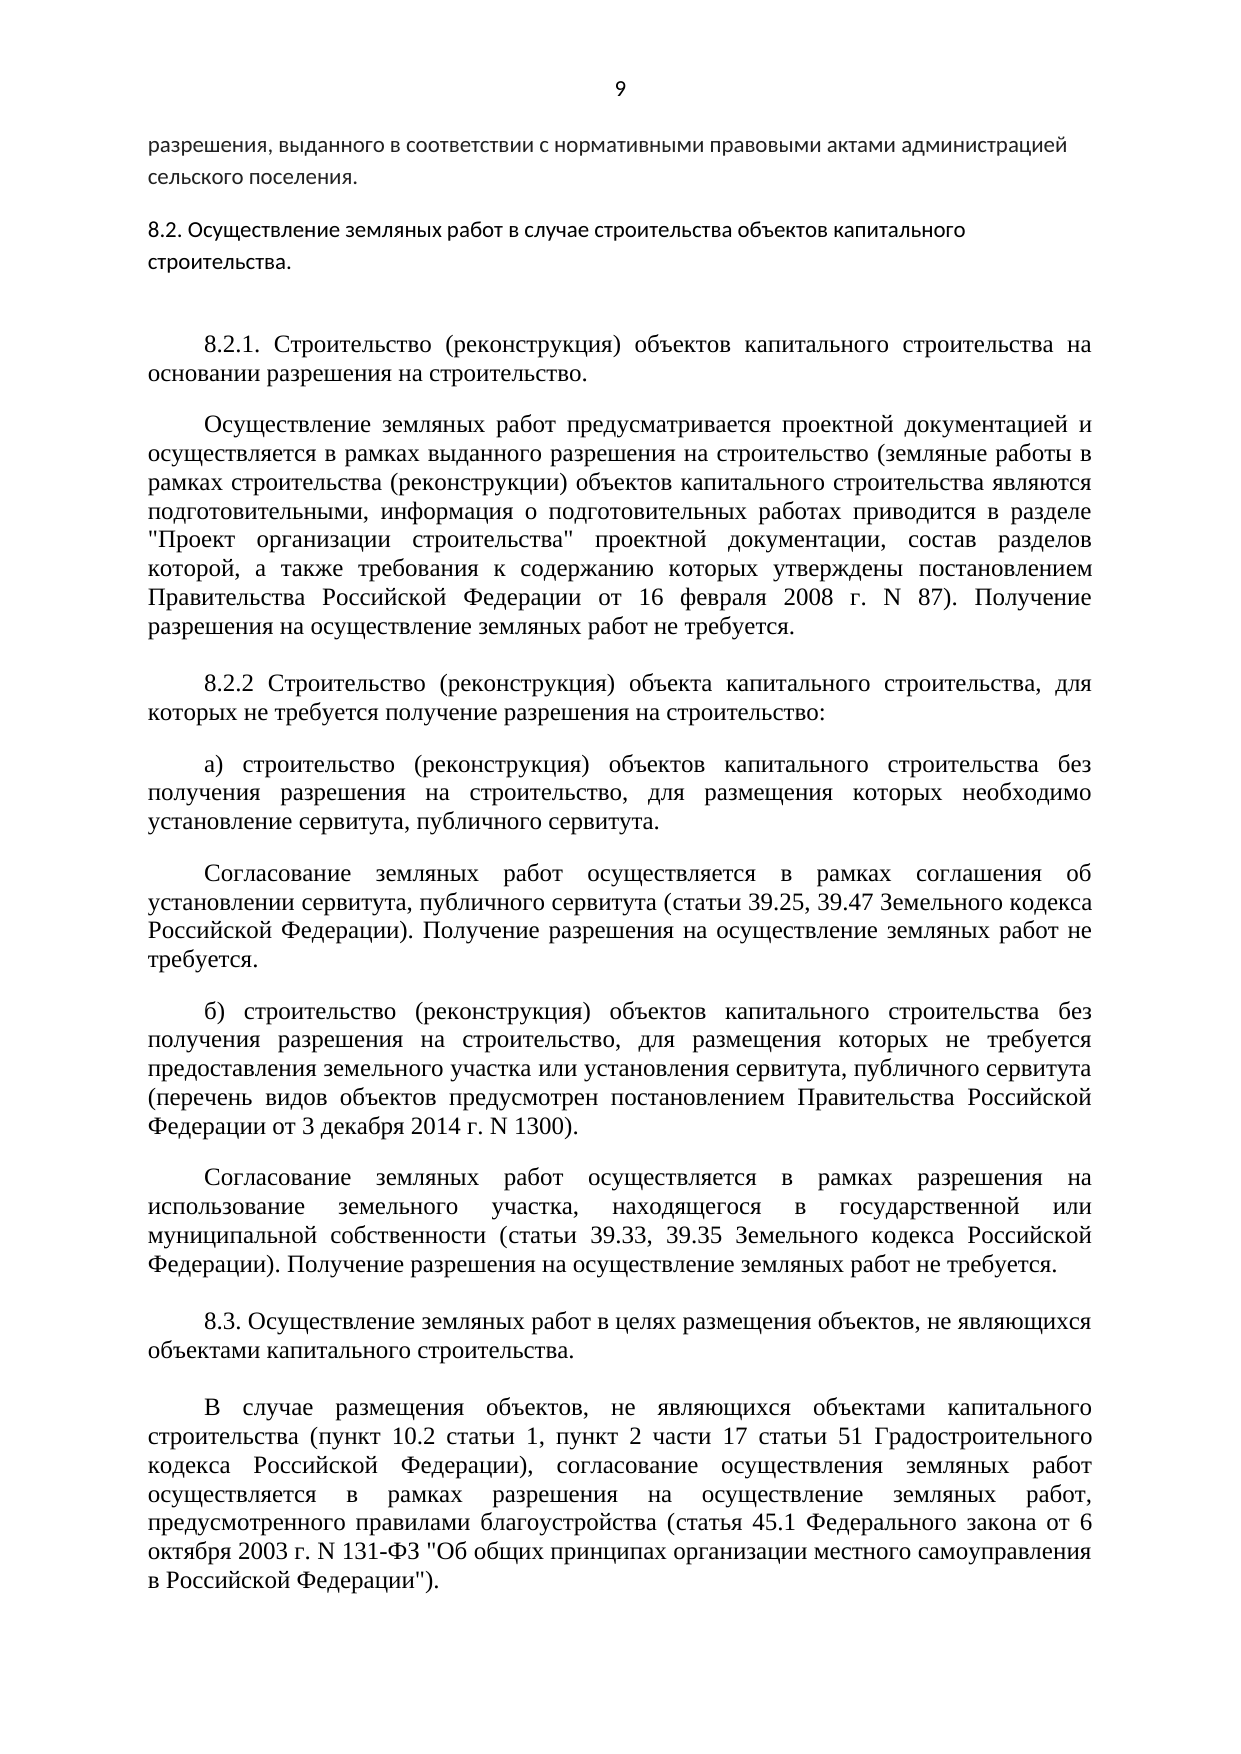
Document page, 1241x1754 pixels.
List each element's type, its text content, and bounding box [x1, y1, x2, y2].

text Осуществление земляных работ предусматривается проектной документацией и осуществляется в рамках выданного разрешения на строительство (земляные работы в рамках строительства (реконструкции) объектов капитального строительства являются подготовительными, информация о подготовительных работах приводится в разделе "Проект организации строительства" проектной документации, состав разделов которой, а также требования к содержанию которых утверждены постановлением Правительства Российской Федерации от 16 февраля 2008 г. N 87). Получение разрешения на осуществление земляных работ не требуется. [148, 409, 1092, 639]
text В случае размещения объектов, не являющихся объектами капитального строительства (пункт 10.2 статьи 1, пункт 2 части 17 статьи 51 Градостроительного кодекса Российской Федерации), согласование осуществления земляных работ осуществляется в рамках разрешения на осуществление земляных работ, предусмотренного правилами благоустройства (статья 45.1 Федерального закона от 6 октября 2003 г. N 131-ФЗ "Об общих принципах организации местного самоуправления в Российской Федерации"). [148, 1392, 1092, 1594]
text Согласование земляных работ осуществляется в рамках соглашения об установлении сервитута, публичного сервитута (статьи 39.25, 39.47 Земельного кодекса Российской Федерации). Получение разрешения на осуществление земляных работ не требуется. [148, 858, 1092, 973]
text 8.2.1. Строительство (реконструкция) объектов капитального строительства на основании разрешения на строительство. [148, 329, 1092, 387]
text 8.2.2 Строительство (реконструкция) объекта капитального строительства, для которых не требуется получение разрешения на строительство: [148, 668, 1092, 726]
text а) строительство (реконструкция) объектов капитального строительства без получения разрешения на строительство, для размещения которых необходимо установление сервитута, публичного сервитута. [148, 749, 1092, 835]
text 8.3. Осуществление земляных работ в целях размещения объектов, не являющихся объектами капитального строительства. [148, 1306, 1092, 1364]
text б) строительство (реконструкция) объектов капитального строительства без получения разрешения на строительство, для размещения которых не требуется предоставления земельного участка или установления сервитута, публичного сервитута (перечень видов объектов предусмотрен постановлением Правительства Российской Федерации от 3 декабря 2014 г. N 1300). [148, 996, 1092, 1139]
